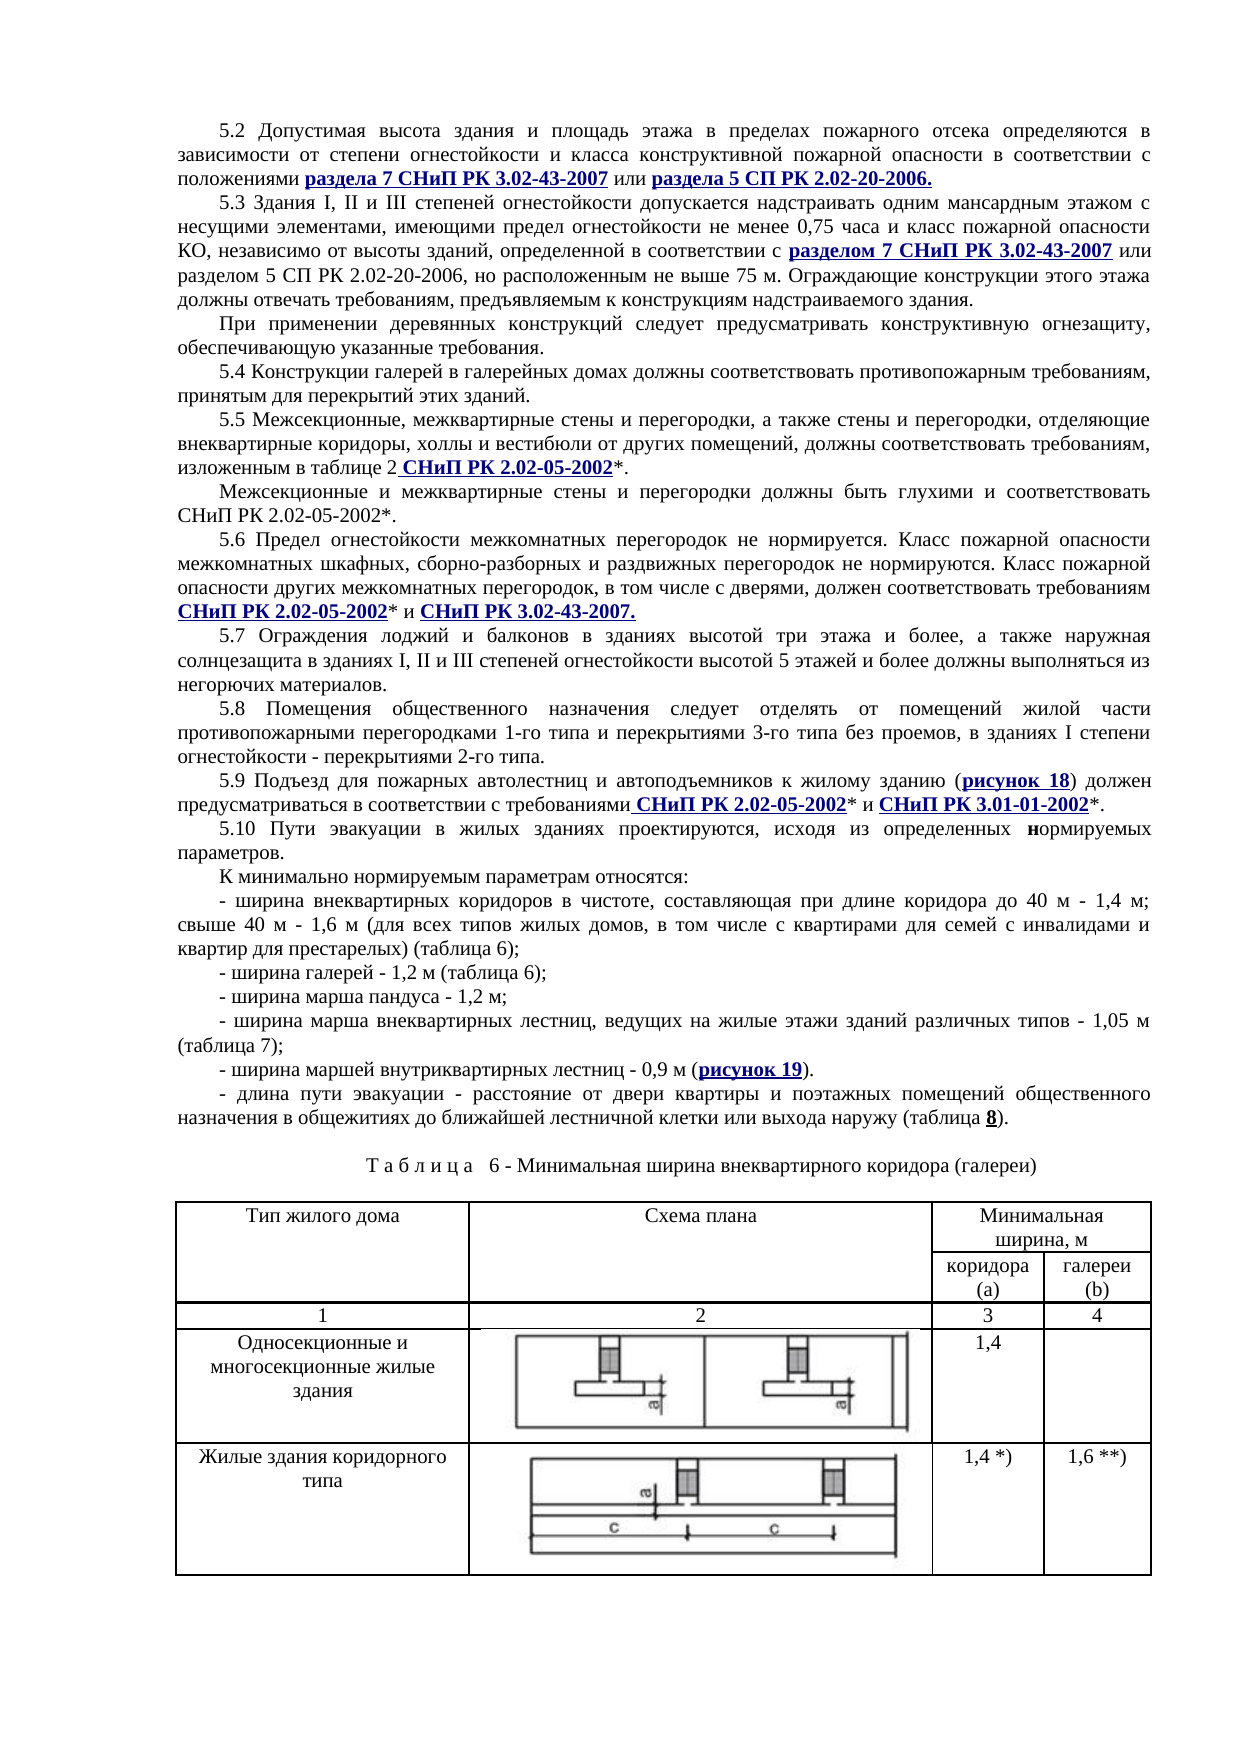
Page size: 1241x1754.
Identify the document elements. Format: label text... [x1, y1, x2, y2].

text 5.7 Ограждения лоджий и балконов в зданиях высотой три этажа и более, а также наружная солнцезащита в зданиях I, II и III степеней огнестойкости высотой 5 этажей и более должны выполняться из негорючих материалов. [177, 623, 1152, 696]
table_cell [470, 1330, 481, 1442]
table_cell галереи (b) [1045, 1253, 1150, 1301]
table_header Минимальная ширина, м [933, 1203, 1150, 1251]
text К минимально нормируемым параметрам относятся: [177, 864, 1152, 888]
table_cell [1045, 1330, 1150, 1442]
text - ширина марша внеквартирных лестниц, ведущих на жилые этажи зданий различных типов - 1,05 м (таблица 7); [177, 1008, 1152, 1057]
text Межсекционные и межквартирные стены и перегородки должны быть глухими и соответствовать СНиП РК 2.02-05-2002*. [177, 479, 1152, 527]
text 5.3 Здания I, II и III степеней огнестойкости допускается надстраивать одним мансардным этажом с несущими элементами, имеющими предел огнестойкости не менее 0,75 часа и класс пожарной опасности КО, независимо от высоты зданий, определенной в соответствии с разделом 7 СНиП РК 3.02-43-2007 или разделом 5 СП РК 2.02-20-2006, но расположенным не выше 75 м. Ограждающие конструкции этого этажа должны отвечать требованиям, предъявляемым к конструкциям надстраиваемого здания. [177, 190, 1152, 311]
text 5.9 Подъезд для пожарных автолестниц и автоподъемников к жилому зданию (рисунок 18) должен предусматриваться в соответствии с требованиями СНиП РК 2.02-05-2002* и СНиП РК 3.01-01-2002*. [177, 768, 1152, 816]
text - ширина галерей - 1,2 м (таблица 6); [177, 960, 1152, 984]
picture [481, 1329, 920, 1442]
text 5.10 Пути эвакуации в жилых зданиях проектируются, исходя из определенных нормируемых параметров. [177, 816, 1152, 864]
text 5.6 Предел огнестойкости межкомнатных перегородок не нормируется. Класс пожарной опасности межкомнатных шкафных, сборно-разборных и раздвижных перегородок не нормируются. Класс пожарной опасности других межкомнатных перегородок, в том числе с дверями, должен соответствовать требованиям СНиП РК 2.02-05-2002* и СНиП РК 3.02-43-2007. [177, 527, 1152, 623]
table_cell 1 [177, 1304, 468, 1327]
text - ширина маршей внутриквартирных лестниц - 0,9 м (рисунок 19). [177, 1057, 1152, 1081]
picture [480, 1444, 932, 1574]
table_cell 1,4 [933, 1330, 1043, 1442]
table_header Схема плана [470, 1203, 931, 1301]
table_cell 4 [1045, 1304, 1150, 1327]
text - ширина марша пандуса - 1,2 м; [177, 984, 1152, 1008]
text - ширина внеквартирных коридоров в чистоте, составляющая при длине коридора до 40 м - 1,4 м; свыше 40 м - 1,6 м (для всех типов жилых домов, в том числе с квартирами для семей с инвалидами и квартир для престарелых) (таблица 6); [177, 888, 1152, 960]
table_cell 2 [470, 1304, 931, 1327]
table_cell 1,6 **) [1045, 1444, 1150, 1574]
table_cell Жилые здания коридорного типа [177, 1444, 468, 1574]
text 5.8 Помещения общественного назначения следует отделять от помещений жилой части противопожарными перегородками 1-го типа и перекрытиями 3-го типа без проемов, в зданиях I степени огнестойкости - перекрытиями 2-го типа. [177, 696, 1152, 768]
text 5.4 Конструкции галерей в галерейных домах должны соответствовать противопожарным требованиям, принятым для перекрытий этих зданий. [177, 359, 1152, 407]
table_cell коридора (а) [933, 1253, 1043, 1301]
text При применении деревянных конструкций следует предусматривать конструктивную огнезащиту, обеспечивающую указанные требования. [177, 311, 1152, 359]
text Таблица 6 - Минимальная ширина внеквартирного коридора (галереи) [177, 1153, 1152, 1177]
text - длина пути эвакуации - расстояние от двери квартиры и поэтажных помещений общественного назначения в общежитиях до ближайшей лестничной клетки или выхода наружу (таблица 8). [177, 1081, 1152, 1129]
table_cell [920, 1330, 931, 1442]
table_cell 1,4 *) [933, 1444, 1043, 1574]
table_header Тип жилого дома [177, 1203, 468, 1301]
text 5.5 Межсекционные, межквартирные стены и перегородки, а также стены и перегородки, отделяющие внеквартирные коридоры, холлы и вестибюли от других помещений, должны соответствовать требованиям, изложенным в таблице 2 СНиП РК 2.02-05-2002*. [177, 407, 1152, 479]
table_cell Односекционные и многосекционные жилые здания [177, 1330, 468, 1442]
text 5.2 Допустимая высота здания и площадь этажа в пределах пожарного отсека определяются в зависимости от степени огнестойкости и класса конструктивной пожарной опасности в соответствии с положениями раздела 7 СНиП РК 3.02-43-2007 или раздела 5 СП РК 2.02-20-2006. [177, 118, 1152, 190]
table_cell 3 [933, 1304, 1043, 1327]
table_cell [470, 1444, 480, 1574]
